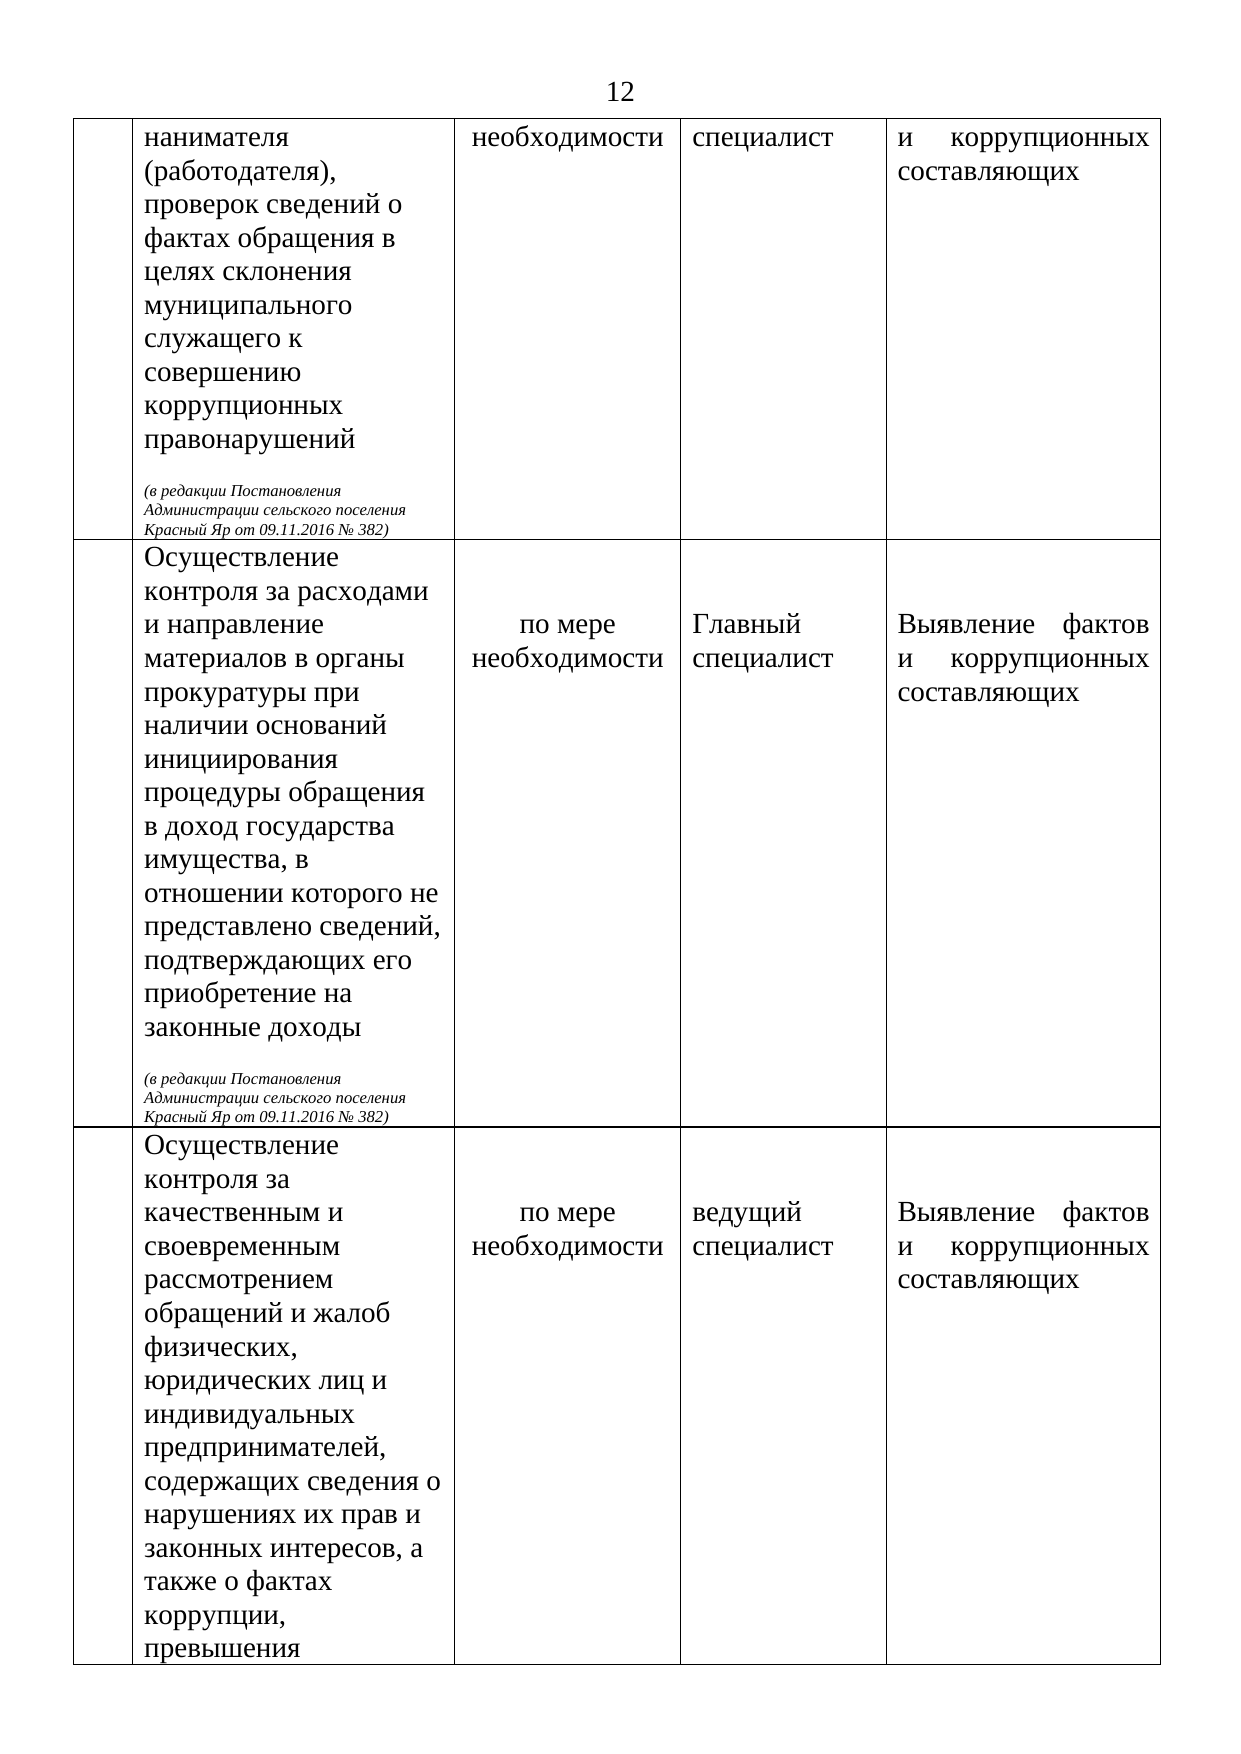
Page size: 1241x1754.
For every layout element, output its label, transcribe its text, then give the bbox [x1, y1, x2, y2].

table_cell Выявление фактов и коррупционных составляющих [887, 540, 1160, 1126]
table_cell [74, 1128, 132, 1664]
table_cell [133, 119, 454, 538]
table_cell Осуществление контроля за расходами и направление материалов в органы прокуратуры при наличии оснований инициирования процедуры обращения в доход государства имущества, в отношении которого не представлено сведений, подтверждающих его приобретение на законные доходы (в редакции Постановления Администрации сельского поселения Красный Яр от 09.11.2016 № 382) [133, 540, 454, 1126]
table_cell по мере необходимости [455, 540, 680, 1126]
table_cell [74, 119, 132, 538]
table_cell ведущий специалист [681, 1128, 886, 1664]
table_cell Главный специалист [681, 540, 886, 1126]
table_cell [455, 1128, 680, 1664]
table_cell [74, 540, 132, 1126]
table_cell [887, 119, 1160, 538]
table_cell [455, 119, 680, 538]
table_cell Главный специалист [681, 119, 886, 538]
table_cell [887, 1128, 1160, 1664]
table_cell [133, 1128, 454, 1664]
